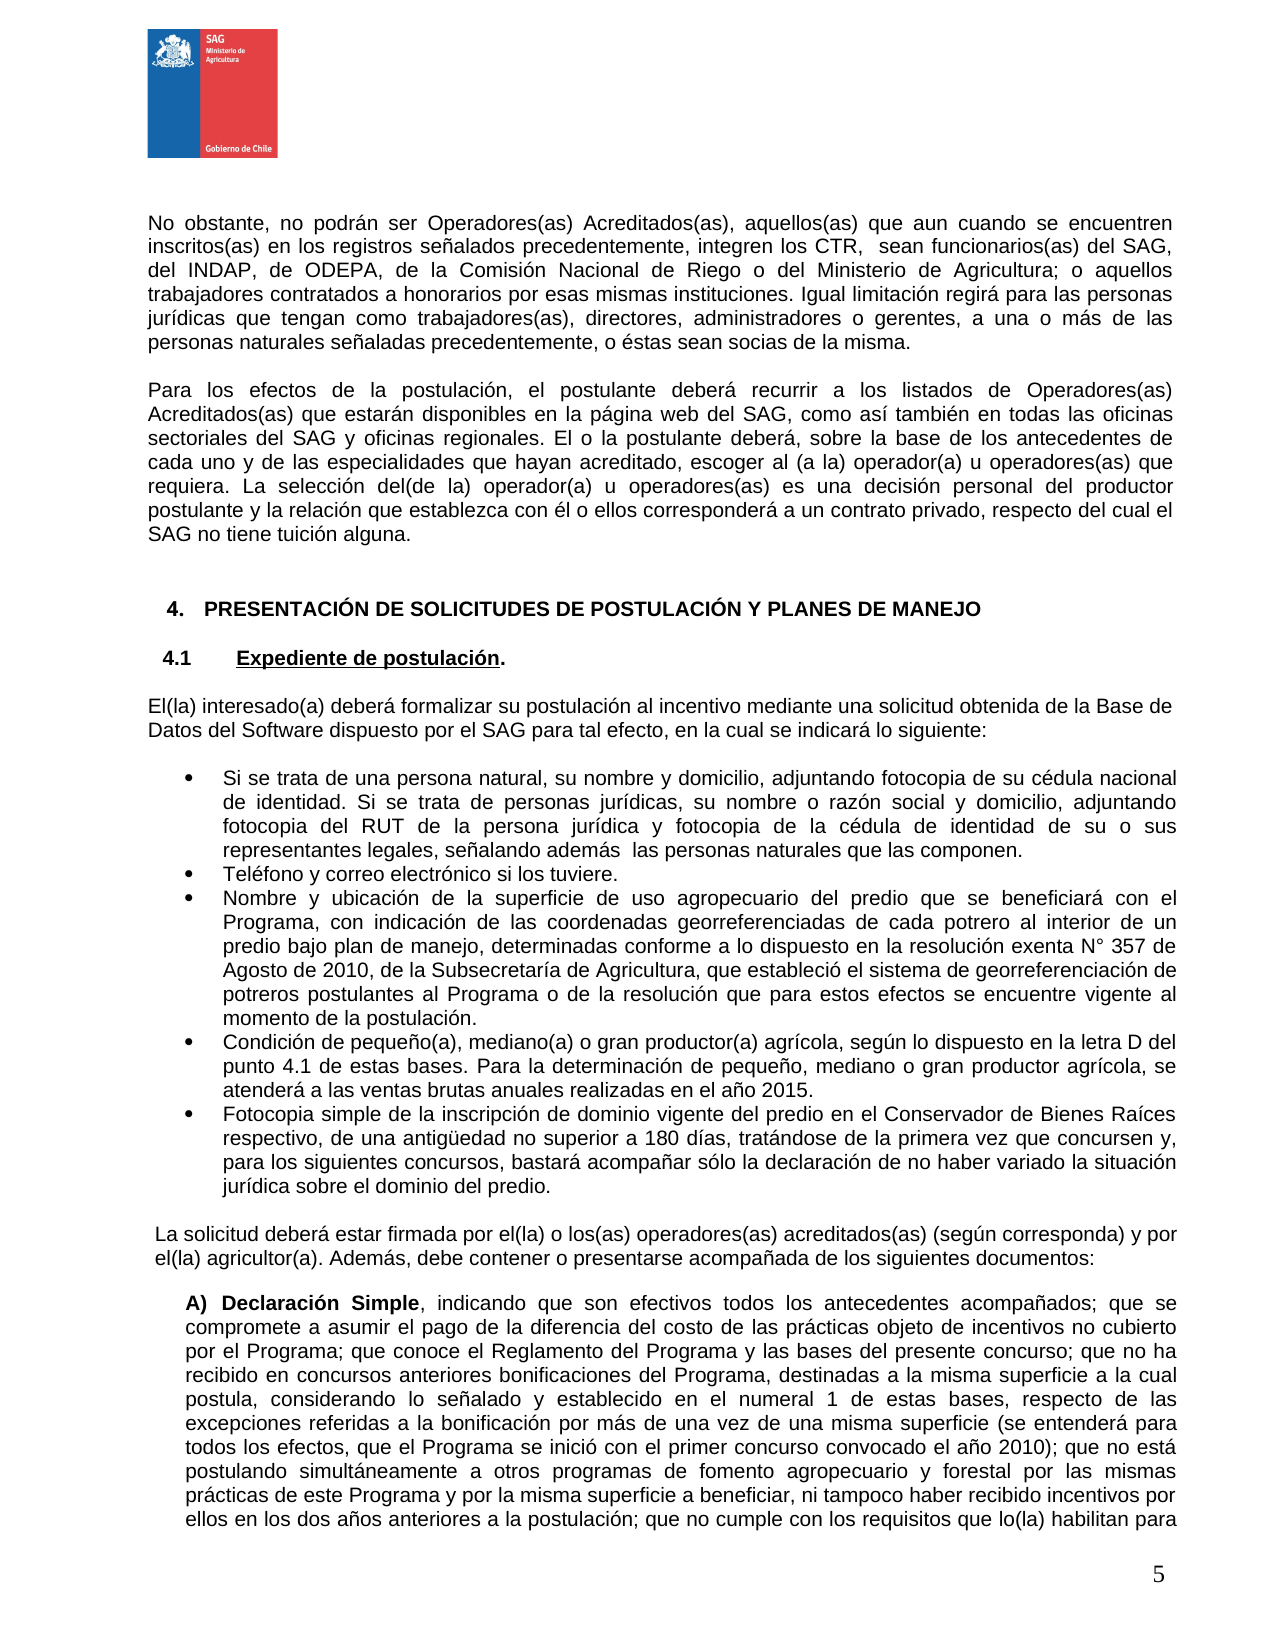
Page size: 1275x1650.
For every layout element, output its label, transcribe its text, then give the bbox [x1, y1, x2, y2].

list Nombre y ubicación de la superficie de uso agropecuario del predio que se beneficiará con el Programa, con indicación de las coordenadas georreferenciadas de cada potrero al interior de un predio bajo plan de manejo, determinadas conforme a lo dispuesto en la resolución exenta N° 357 de Agosto de 2010, de la Subsecretaría de Agricultura, que estableció el sistema de georreferenciación de potreros postulantes al Programa o de la resolución que para estos efectos se encuentre vigente al momento de la postulación. [185, 886, 1178, 1030]
list Fotocopia simple de la inscripción de dominio vigente del predio en el Conservador de Bienes Raíces respectivo, de una antigüedad no superior a 180 días, tratándose de la primera vez que concursen y, para los siguientes concursos, bastará acompañar sólo la declaración de no haber variado la situación jurídica sobre el dominio del predio. [185, 1102, 1178, 1198]
list Teléfono y correo electrónico si los tuviere. [185, 862, 1178, 886]
picture [147, 29, 278, 158]
list PRESENTACIÓN DE SOLICITUDES DE POSTULACIÓN Y PLANES DE MANEJO [166, 594, 1174, 622]
list Si se trata de una persona natural, su nombre y domicilio, adjuntando fotocopia de su cédula nacional de identidad. Si se trata de personas jurídicas, su nombre o razón social y domicilio, adjuntando fotocopia del RUT de la persona jurídica y fotocopia de la cédula de identidad de su o sus representantes legales, señalando además las personas naturales que las componen. [185, 766, 1178, 862]
list Condición de pequeño(a), mediano(a) o gran productor(a) agrícola, según lo dispuesto en la letra D del punto 4.1 de estas bases. Para la determinación de pequeño, mediano o gran productor agrícola, se atenderá a las ventas brutas anuales realizadas en el año 2015. [185, 1030, 1178, 1102]
text El(la) interesado(a) deberá formalizar su postulación al incentivo mediante una solicitud obtenida de la Base de Datos del Software dispuesto por el SAG para tal efecto, en la cual se indicará lo siguiente: [148, 694, 1174, 742]
list Expediente de postulación. [162, 646, 1174, 670]
text Para los efectos de la postulación, el postulante deberá recurrir a los listados de Operadores(as) Acreditados(as) que estarán disponibles en la página web del SAG, como así también en todas las oficinas sectoriales del SAG y oficinas regionales. El o la postulante deberá, sobre la base de los antecedentes de cada uno y de las especialidades que hayan acreditado, escoger al (a la) operador(a) u operadores(as) que requiera. La selección del(de la) operador(a) u operadores(as) es una decisión personal del productor postulante y la relación que establezca con él o ellos corresponderá a un contrato privado, respecto del cual el SAG no tiene tuición alguna. [148, 378, 1174, 546]
text No obstante, no podrán ser Operadores(as) Acreditados(as), aquellos(as) que aun cuando se encuentren inscritos(as) en los registros señalados precedentemente, integren los CTR, sean funcionarios(as) del SAG, del INDAP, de ODEPA, de la Comisión Nacional de Riego o del Ministerio de Agricultura; o aquellos trabajadores contratados a honorarios por esas mismas instituciones. Igual limitación regirá para las personas jurídicas que tengan como trabajadores(as), directores, administradores o gerentes, a una o más de las personas naturales señaladas precedentemente, o éstas sean socias de la misma. [148, 210, 1174, 354]
text La solicitud deberá estar firmada por el(la) o los(as) operadores(as) acreditados(as) (según corresponda) y por el(la) agricultor(a). Además, debe contener o presentarse acompañada de los siguientes documentos: [154, 1222, 1178, 1269]
